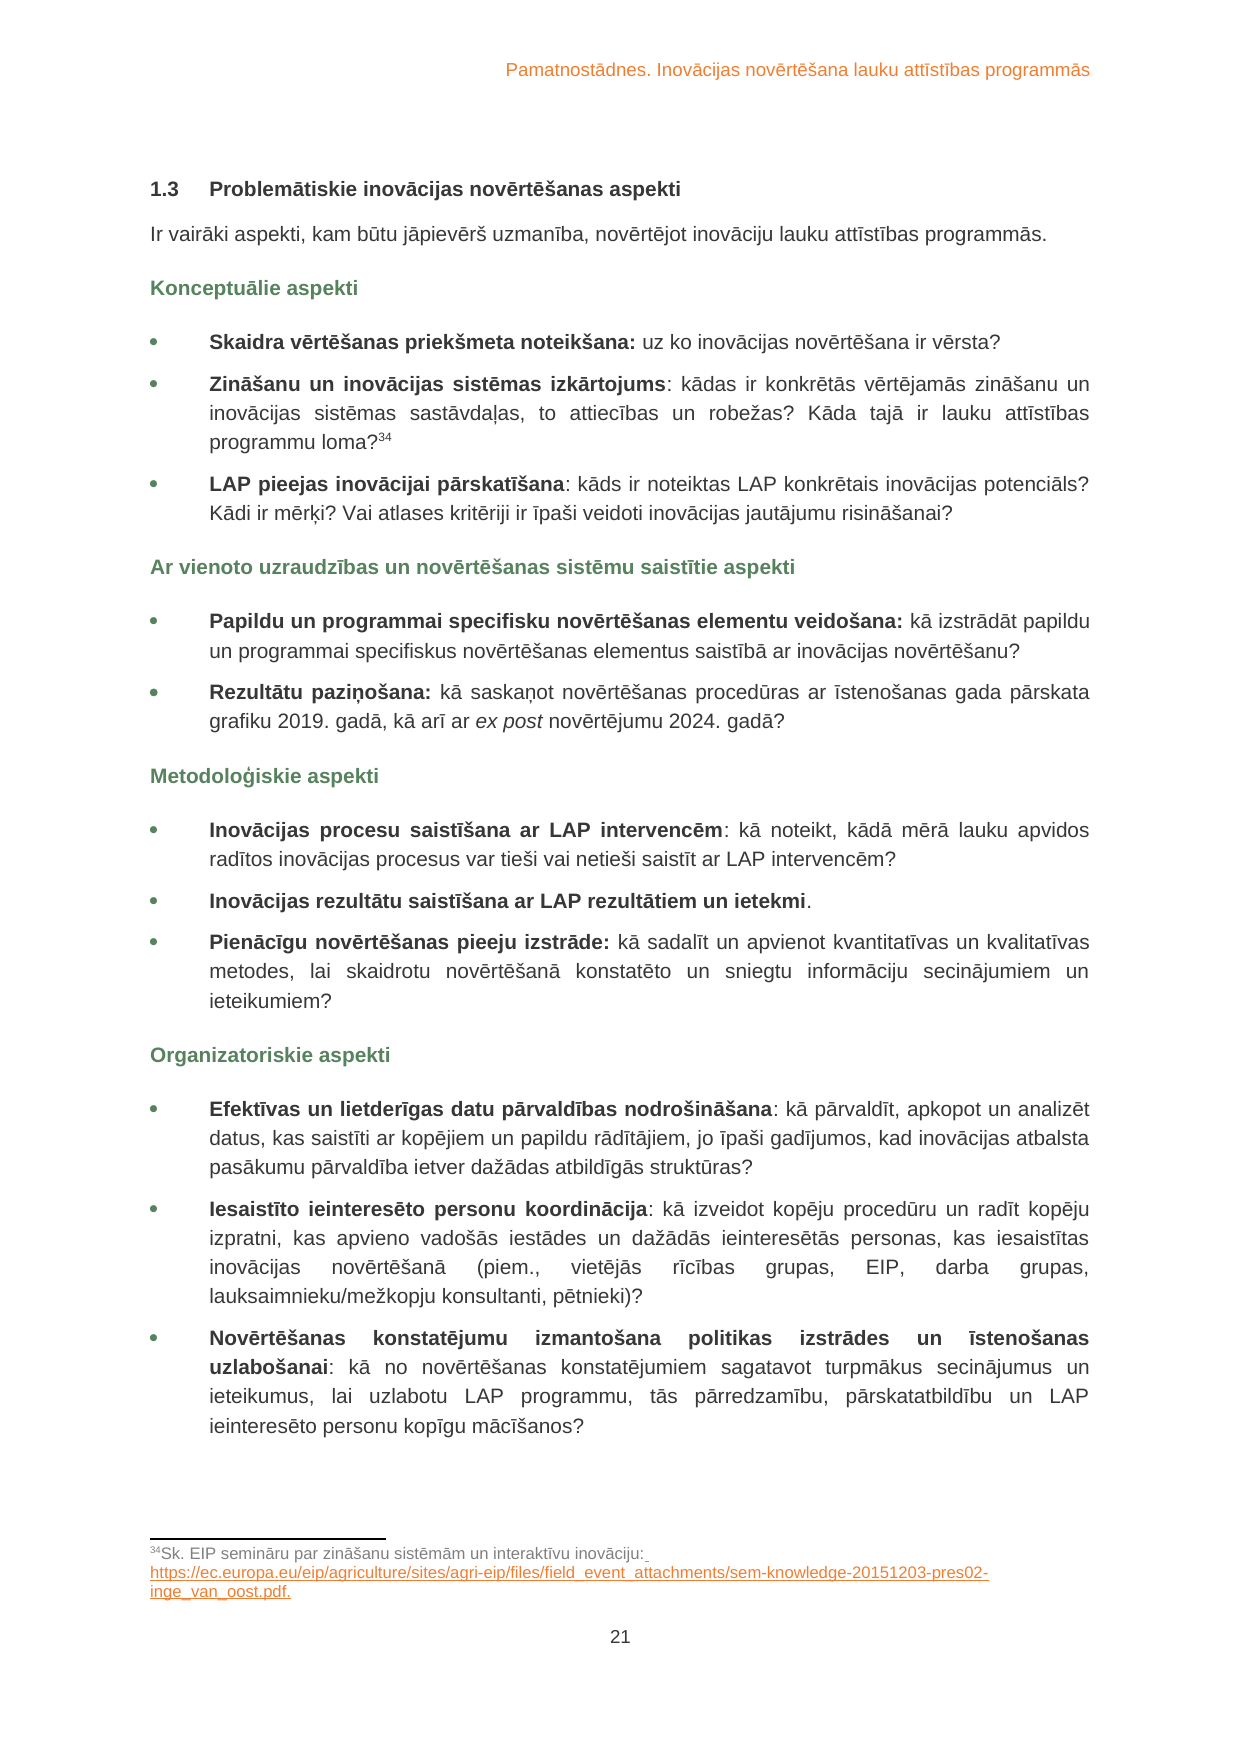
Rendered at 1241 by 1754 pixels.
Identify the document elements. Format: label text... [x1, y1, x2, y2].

subtitle Organizatoriskie aspekti [150, 1037, 1090, 1067]
list Pienācīgu novērtēšanas pieeju izstrāde: kā sadalīt un apvienot kvantitatīvas un kvalitatīvas metodes, lai skaidrotu novērtēšanā konstatēto un sniegtu informāciju secinājumiem un ieteikumiem? [150, 925, 1090, 1012]
list Inovācijas rezultātu saistīšana ar LAP rezultātiem un ietekmi. [150, 883, 1090, 912]
list Skaidra vērtēšanas priekšmeta noteikšana: uz ko inovācijas novērtēšana ir vērsta? [150, 325, 1090, 354]
subtitle Problemātiskie inovācijas novērtēšanas aspekti [150, 175, 1090, 202]
list Papildu un programmai specifisku novērtēšanas elementu veidošana: kā izstrādāt papildu un programmai specifiskus novērtēšanas elementus saistībā ar inovācijas novērtēšanu? [150, 604, 1090, 662]
list Iesaistīto ieinteresēto personu koordinācija: kā izveidot kopēju procedūru un radīt kopēju izpratni, kas apvieno vadošās iestādes un dažādās ieinteresētās personas, kas iesaistītas inovācijas novērtēšanā (piem., vietējās rīcības grupas, EIP, darba grupas, lauksaimnieku/mežkopju konsultanti, pētnieki)? [150, 1192, 1090, 1308]
list Efektīvas un lietderīgas datu pārvaldības nodrošināšana: kā pārvaldīt, apkopot un analizēt datus, kas saistīti ar kopējiem un papildu rādītājiem, jo īpaši gadījumos, kad inovācijas atbalsta pasākumu pārvaldība ietver dažādas atbildīgās struktūras? [150, 1092, 1090, 1179]
text Ir vairāki aspekti, kam būtu jāpievērš uzmanība, novērtējot inovāciju lauku attīstības programmās. [150, 217, 1090, 246]
subtitle Metodoloģiskie aspekti [150, 758, 1090, 787]
list LAP pieejas inovācijai pārskatīšana: kāds ir noteiktas LAP konkrētais inovācijas potenciāls? Kādi ir mērķi? Vai atlases kritēriji ir īpaši veidoti inovācijas jautājumu risināšanai? [150, 467, 1090, 525]
list Zināšanu un inovācijas sistēmas izkārtojums: kādas ir konkrētās vērtējamās zināšanu un inovācijas sistēmas sastāvdaļas, to attiecības un robežas? Kāda tajā ir lauku attīstības programmu loma? [150, 367, 1090, 454]
list Rezultātu paziņošana: kā saskaņot novērtēšanas procedūras ar īstenošanas gada pārskata grafiku 2019. gadā, kā arī ar ex post novērtējumu 2024. gadā? [150, 675, 1090, 733]
list Novērtēšanas konstatējumu izmantošana politikas izstrādes un īstenošanas uzlabošanai: kā no novērtēšanas konstatējumiem sagatavot turpmākus secinājumus un ieteikumus, lai uzlabotu LAP programmu, tās pārredzamību, pārskatatbildību un LAP ieinteresēto personu kopīgu mācīšanos? [150, 1321, 1090, 1437]
list Inovācijas procesu saistīšana ar LAP intervencēm: kā noteikt, kādā mērā lauku apvidos radītos inovācijas procesus var tieši vai netieši saistīt ar LAP intervencēm? [150, 812, 1090, 871]
subtitle Ar vienoto uzraudzības un novērtēšanas sistēmu saistītie aspekti [150, 550, 1090, 579]
subtitle Konceptuālie aspekti [150, 271, 1090, 300]
